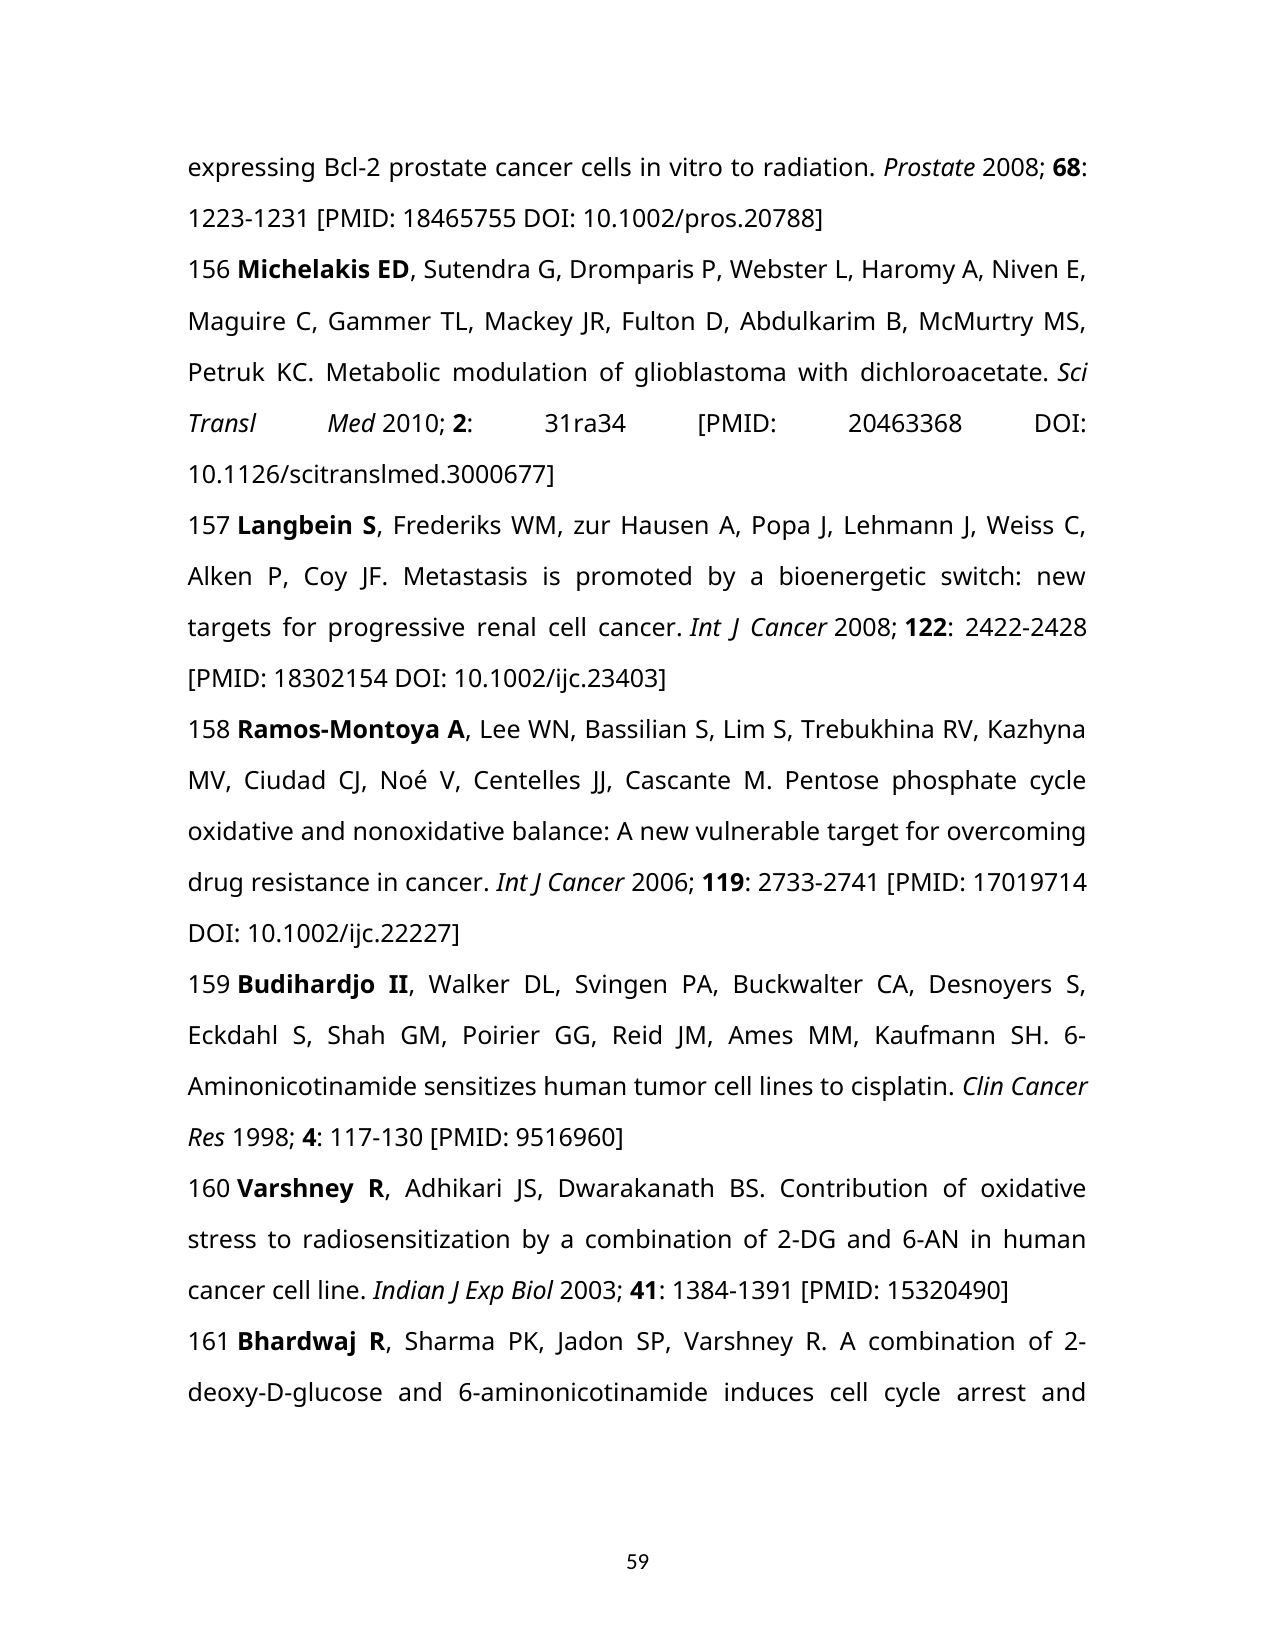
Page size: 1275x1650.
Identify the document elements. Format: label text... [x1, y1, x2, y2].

text 159 Budihardjo II, Walker DL, Svingen PA, Buckwalter CA, Desnoyers S, Eckdahl S, Shah GM, Poirier GG, Reid JM, Ames MM, Kaufmann SH. 6-Aminonicotinamide sensitizes human tumor cell lines to cisplatin. Clin Cancer Res 1998; 4: 117-130 [PMID: 9516960] [187, 967, 1087, 1154]
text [187, 1324, 1087, 1409]
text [187, 150, 1087, 235]
text 157 Langbein S, Frederiks WM, zur Hausen A, Popa J, Lehmann J, Weiss C, Alken P, Coy JF. Metastasis is promoted by a bioenergetic switch: new targets for progressive renal cell cancer. Int J Cancer 2008; 122: 2422-2428 [PMID: 18302154 DOI: 10.1002/ijc.23403] [187, 507, 1087, 694]
text 160 Varshney R, Adhikari JS, Dwarakanath BS. Contribution of oxidative stress to radiosensitization by a combination of 2-DG and 6-AN in human cancer cell line. Indian J Exp Biol 2003; 41: 1384-1391 [PMID: 15320490] [187, 1171, 1087, 1307]
text 156 Michelakis ED, Sutendra G, Dromparis P, Webster L, Haromy A, Niven E, Maguire C, Gammer TL, Mackey JR, Fulton D, Abdulkarim B, McMurtry MS, Petruk KC. Metabolic modulation of glioblastoma with dichloroacetate. Sci Transl Med 2010; 2: 31ra34 [PMID: 20463368 DOI: 10.1126/scitranslmed.3000677] [187, 252, 1087, 490]
text 158 Ramos-Montoya A, Lee WN, Bassilian S, Lim S, Trebukhina RV, Kazhyna MV, Ciudad CJ, Noé V, Centelles JJ, Cascante M. Pentose phosphate cycle oxidative and nonoxidative balance: A new vulnerable target for overcoming drug resistance in cancer. Int J Cancer 2006; 119: 2733-2741 [PMID: 17019714 DOI: 10.1002/ijc.22227] [187, 711, 1087, 950]
